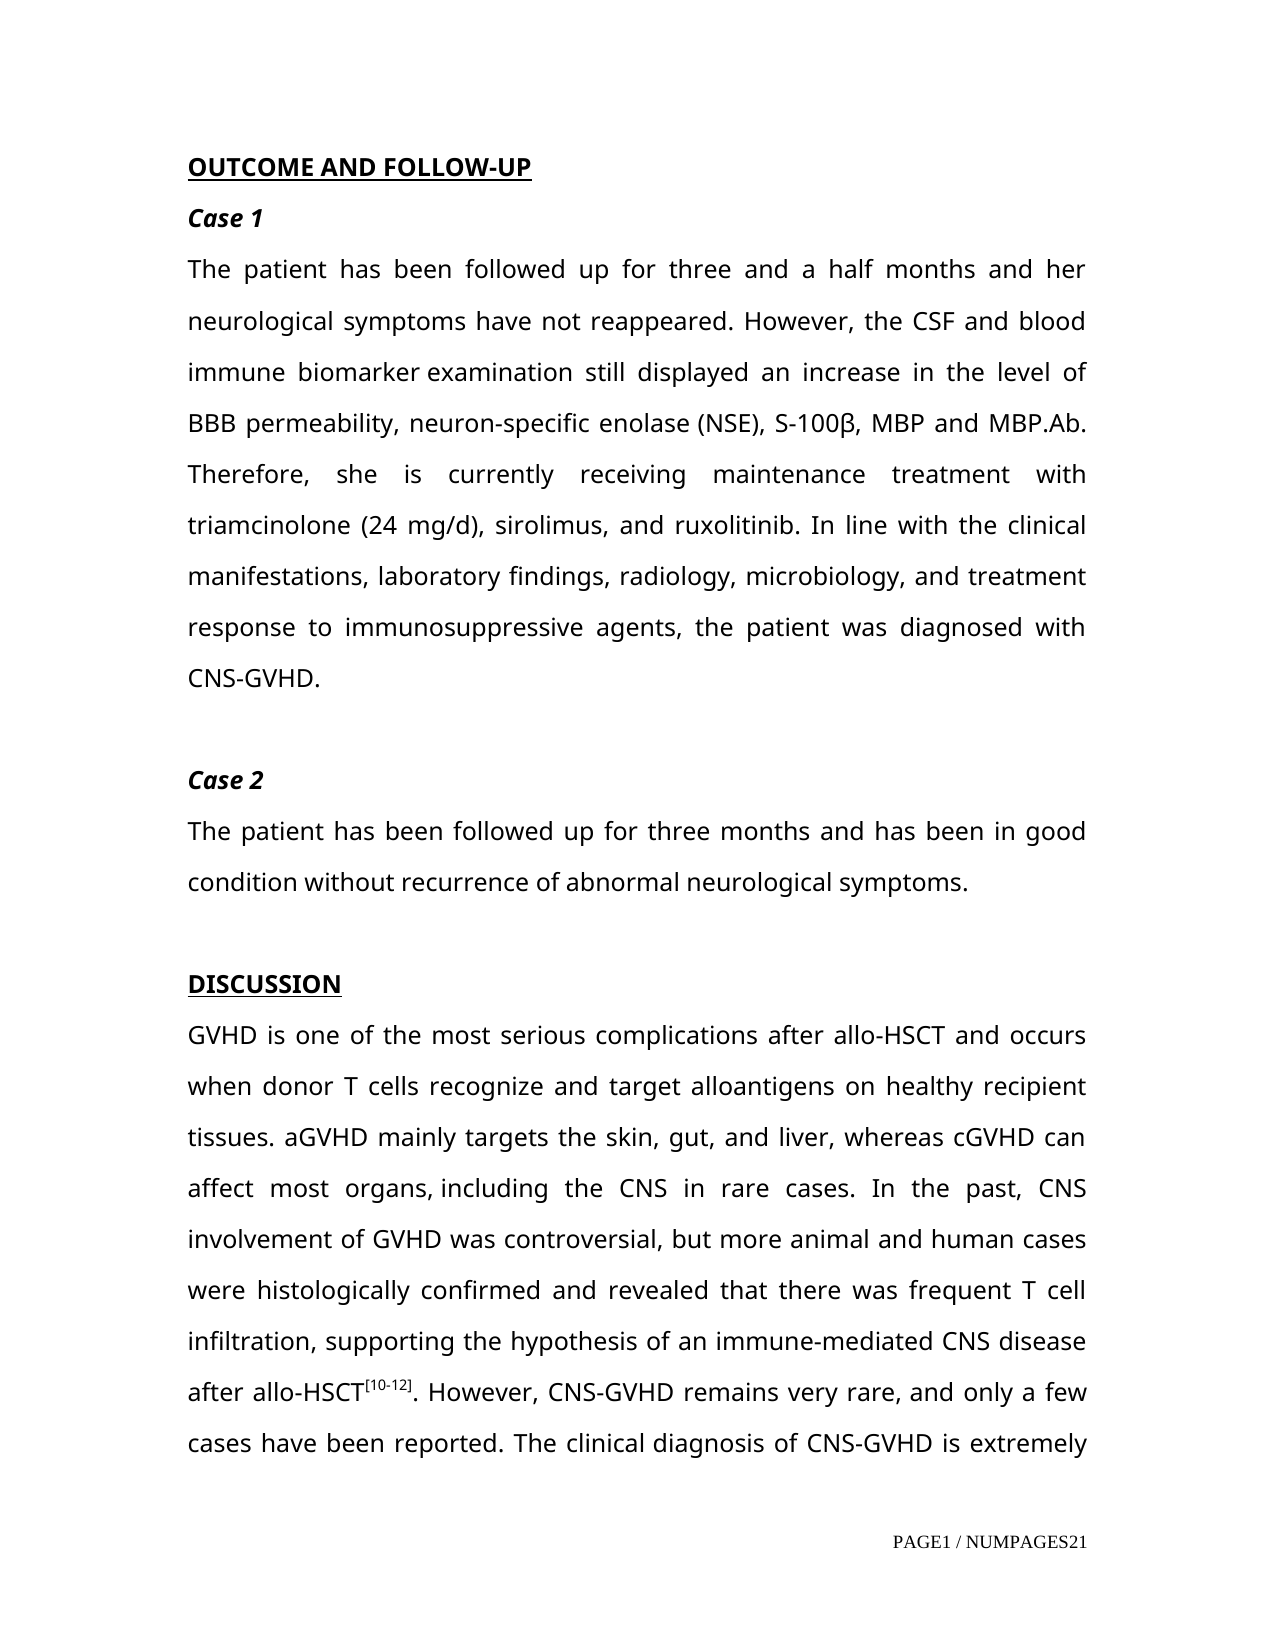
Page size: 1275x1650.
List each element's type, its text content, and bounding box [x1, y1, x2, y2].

text The patient has been followed up for three months and has been in good condition without recurrence of abnormal neurological symptoms. [187, 813, 1087, 899]
text DISCUSSION [187, 967, 1087, 1001]
text The patient has been followed up for three and a half months and her neurological symptoms have not reappeared. However, the CSF and blood immune biomarker examination still displayed an increase in the level of BBB permeability, neuron-specific enolase (NSE), S-100β, MBP and MBP.Ab. Therefore, she is currently receiving maintenance treatment with triamcinolone (24 mg/d), sirolimus, and ruxolitinib. In line with the clinical manifestations, laboratory findings, radiology, microbiology, and treatment response to immunosuppressive agents, the patient was diagnosed with CNS-GVHD. [187, 252, 1087, 694]
text OUTCOME AND FOLLOW-UP [187, 150, 1087, 184]
text Case 2 [187, 762, 1087, 797]
text Case 1 [187, 201, 1087, 235]
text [187, 1018, 1087, 1460]
